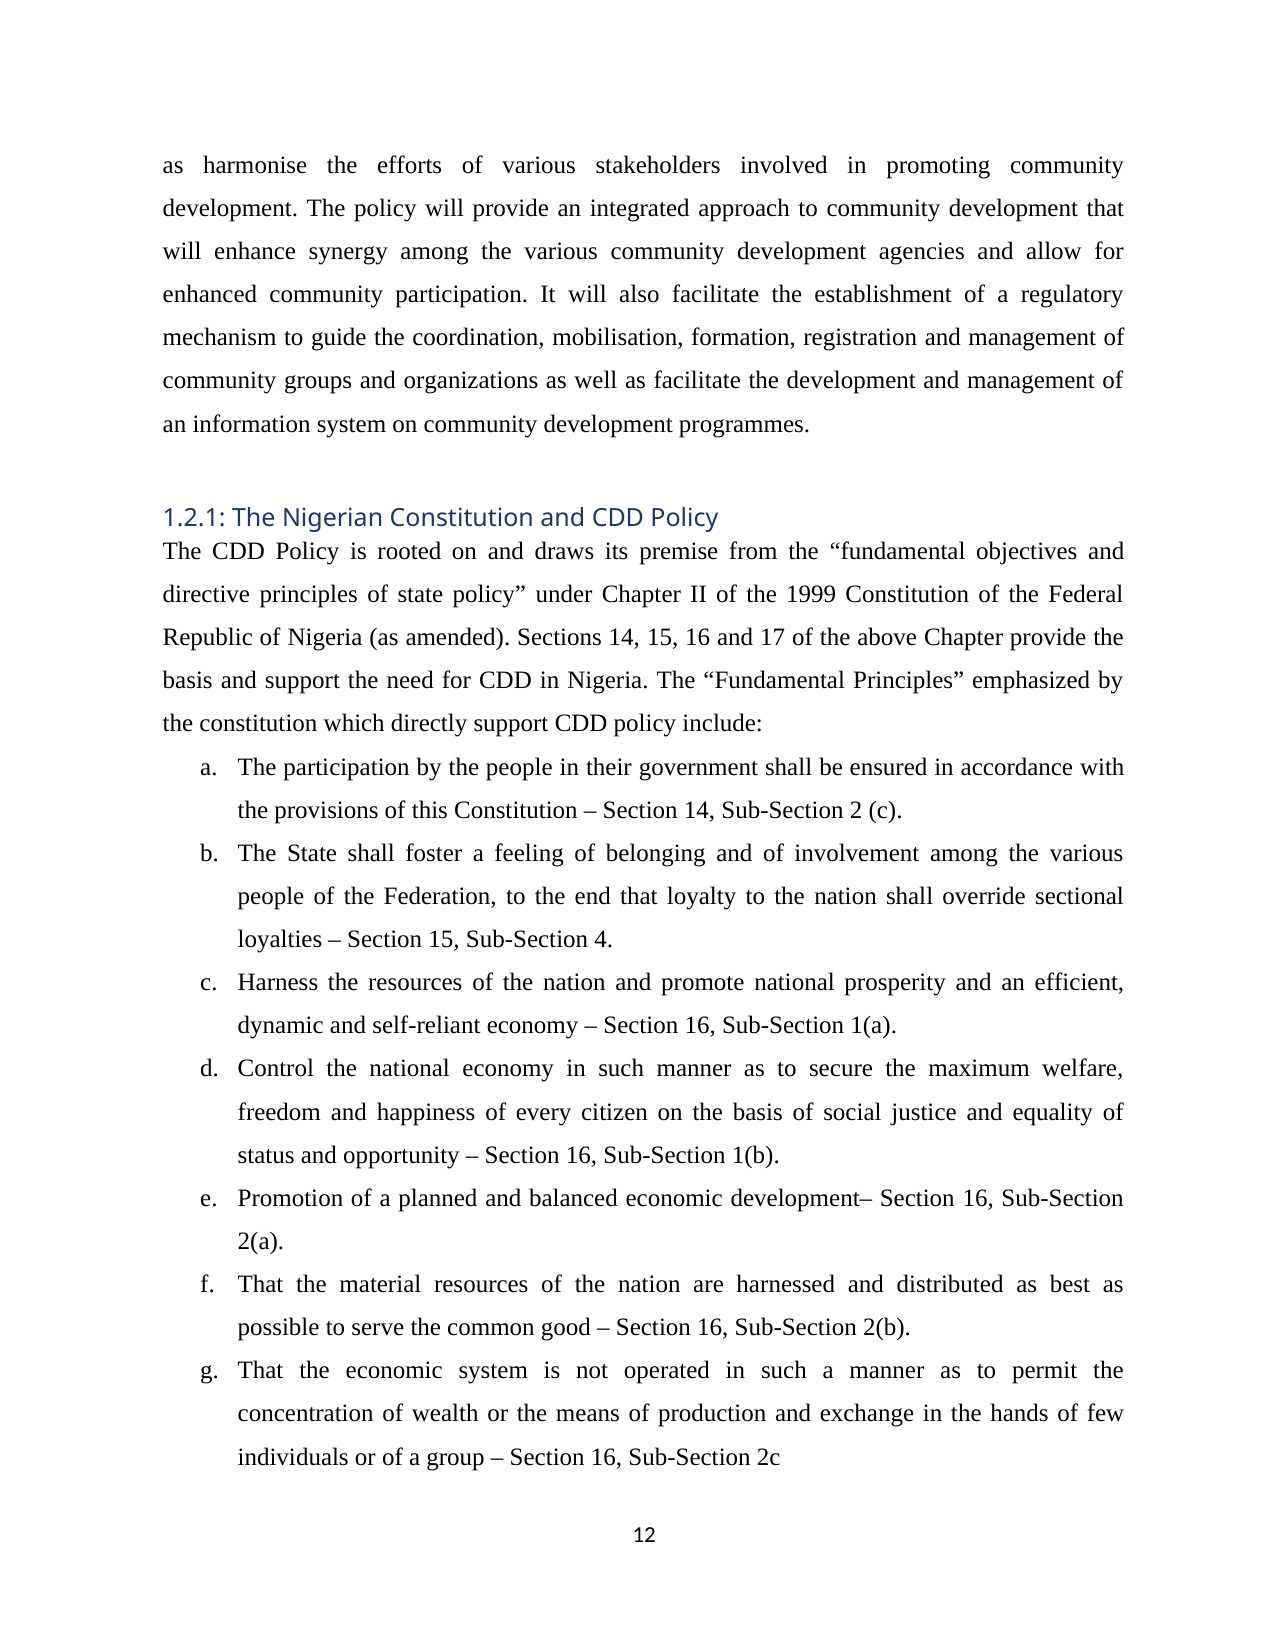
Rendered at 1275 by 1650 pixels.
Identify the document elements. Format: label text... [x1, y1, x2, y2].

list Control the national economy in such manner as to secure the maximum welfare, freedom and happiness of every citizen on the basis of social justice and equality of status and opportunity – Section 16, Sub-Section 1(b). [200, 1053, 1125, 1168]
text The CDD Policy is rooted on and draws its premise from the “fundamental objectives and directive principles of state policy” under Chapter II of the 1999 Constitution of the Federal Republic of Nigeria (as amended). Sections 14, 15, 16 and 17 of the above Chapter provide the basis and support the need for CDD in Nigeria. The “Fundamental Principles” emphasized by the constitution which directly support CDD policy include: [162, 536, 1125, 737]
list The participation by the people in their government shall be ensured in accordance with the provisions of this Constitution – Section 14, Sub-Section 2 (c). [200, 752, 1125, 823]
list Promotion of a planned and balanced economic development– Section 16, Sub-Section 2(a). [200, 1183, 1125, 1255]
list That the economic system is not operated in such a manner as to permit the concentration of wealth or the means of production and exchange in the hands of few individuals or of a group – Section 16, Sub-Section 2c [200, 1355, 1125, 1470]
list Harness the resources of the nation and promote national prosperity and an efficient, dynamic and self-reliant economy – Section 16, Sub-Section 1(a). [200, 967, 1125, 1039]
subtitle 1.2.1: The Nigerian Constitution and CDD Policy [162, 499, 1125, 533]
list That the material resources of the nation are harnessed and distributed as best as possible to serve the common good – Section 16, Sub-Section 2(b). [200, 1269, 1125, 1341]
list The State shall foster a feeling of belonging and of involvement among the various people of the Federation, to the end that loyalty to the nation shall override sectional loyalties – Section 15, Sub-Section 4. [200, 838, 1125, 953]
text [162, 150, 1125, 437]
